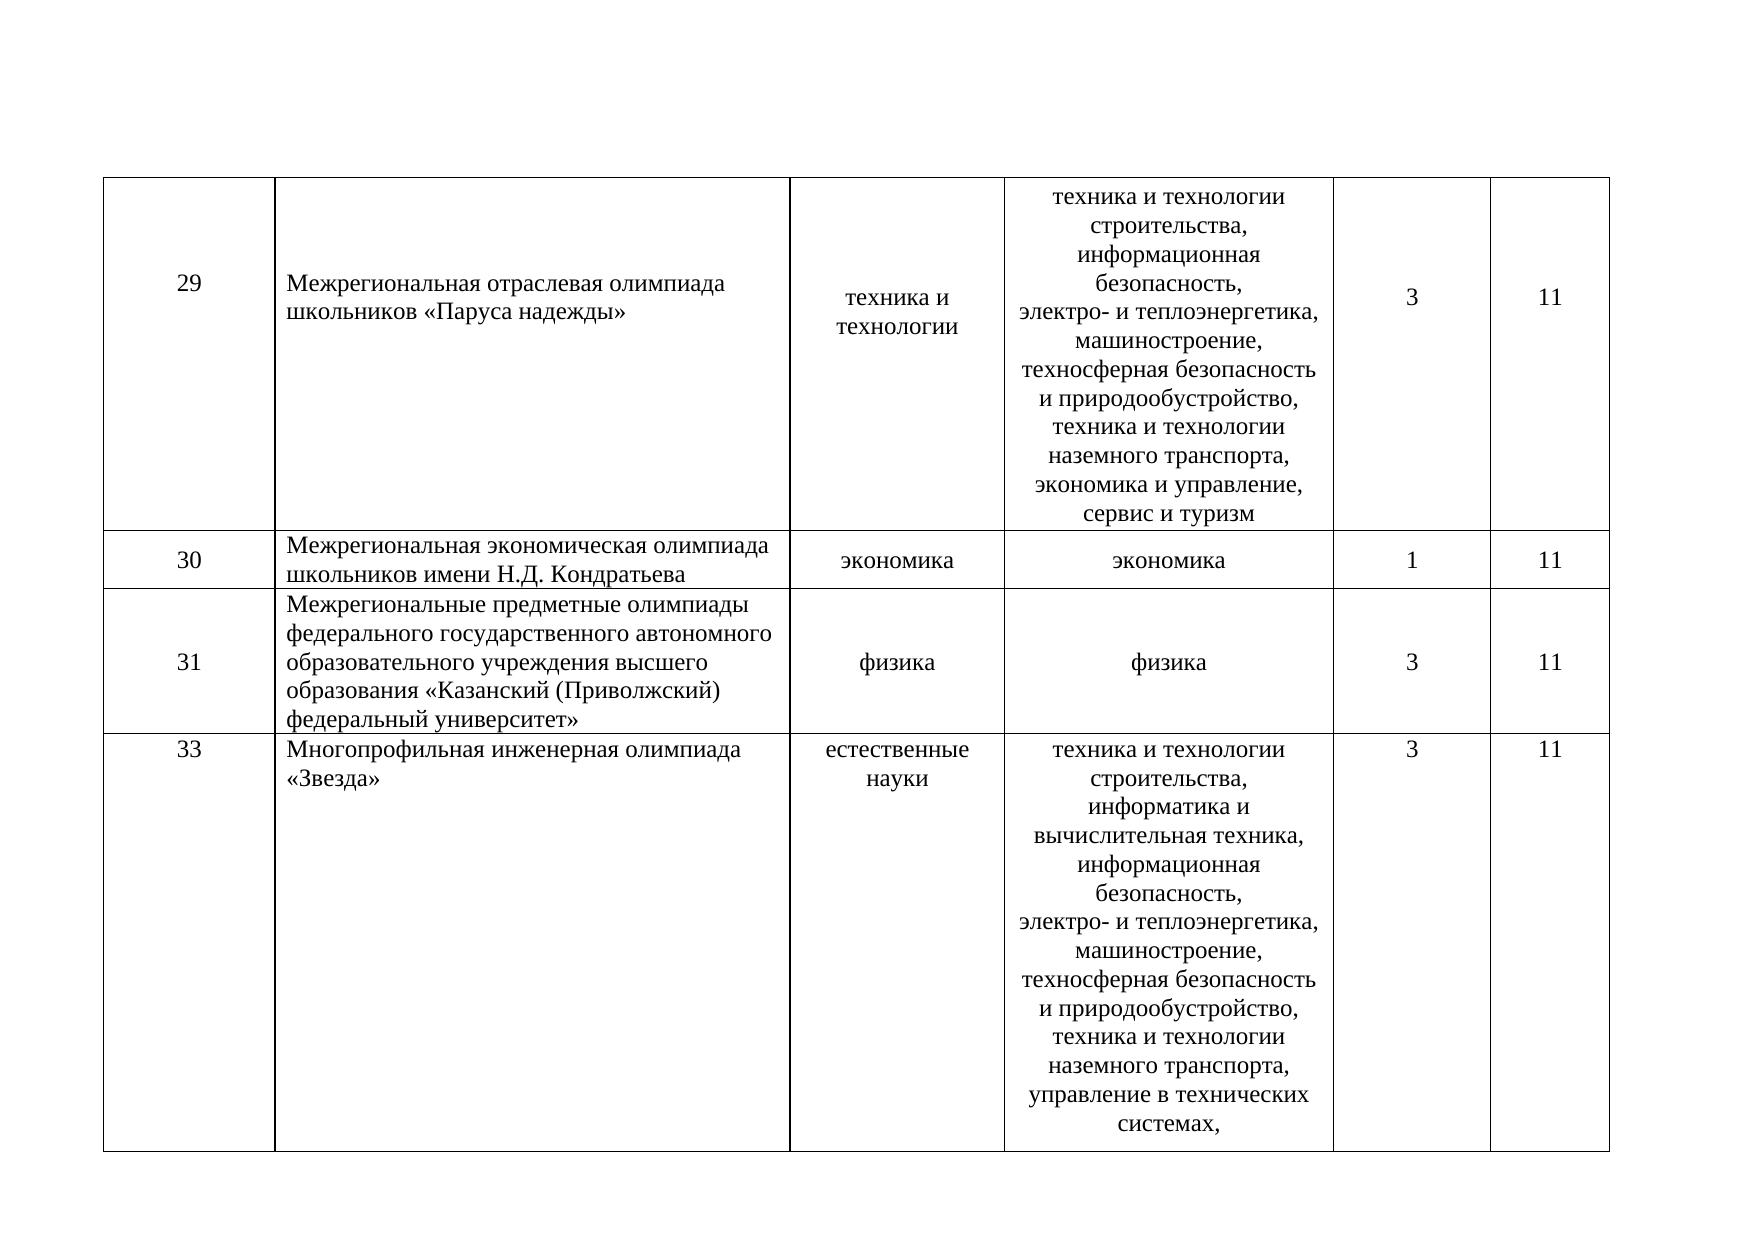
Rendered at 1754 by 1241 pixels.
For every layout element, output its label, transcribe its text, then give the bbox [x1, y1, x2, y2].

table_cell техника и технологии [791, 178, 1004, 529]
table_cell 1 [1334, 531, 1490, 588]
table_cell техника и технологии строительства, информационная безопасность, электро- и теплоэнергетика, машиностроение, техносферная безопасность и природообустройство, техника и технологии наземного транспорта, экономика и управление, сервис и туризм [1005, 178, 1333, 529]
table_cell Межрегиональная экономическая олимпиада школьников имени Н.Д. Кондратьева [276, 531, 789, 588]
table_cell экономика [1005, 531, 1333, 588]
table_cell экономика [791, 531, 1004, 588]
table_cell Межрегиональные предметные олимпиады федерального государственного автономного образовательного учреждения высшего образования «Казанский (Приволжский) федеральный университет» [276, 589, 789, 733]
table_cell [1005, 734, 1333, 1151]
table_cell 3 [1334, 734, 1490, 1151]
table_cell 33 [104, 734, 274, 1151]
table_cell 11 [1491, 531, 1609, 588]
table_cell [276, 734, 789, 1151]
table_cell 11 [1491, 734, 1609, 1151]
table_cell 31 [104, 589, 274, 733]
table_cell 11 [1491, 589, 1609, 733]
table_cell 3 [1334, 589, 1490, 733]
table_cell 30 [104, 531, 274, 588]
table_cell Межрегиональная отраслевая олимпиада школьников «Паруса надежды» [276, 178, 789, 529]
table_cell 3 [1334, 178, 1490, 529]
table_cell 29 [104, 178, 274, 529]
table_cell 11 [1491, 178, 1609, 529]
table_cell физика [1005, 589, 1333, 733]
table_cell физика [791, 589, 1004, 733]
table_cell естественные науки [791, 734, 1004, 1151]
